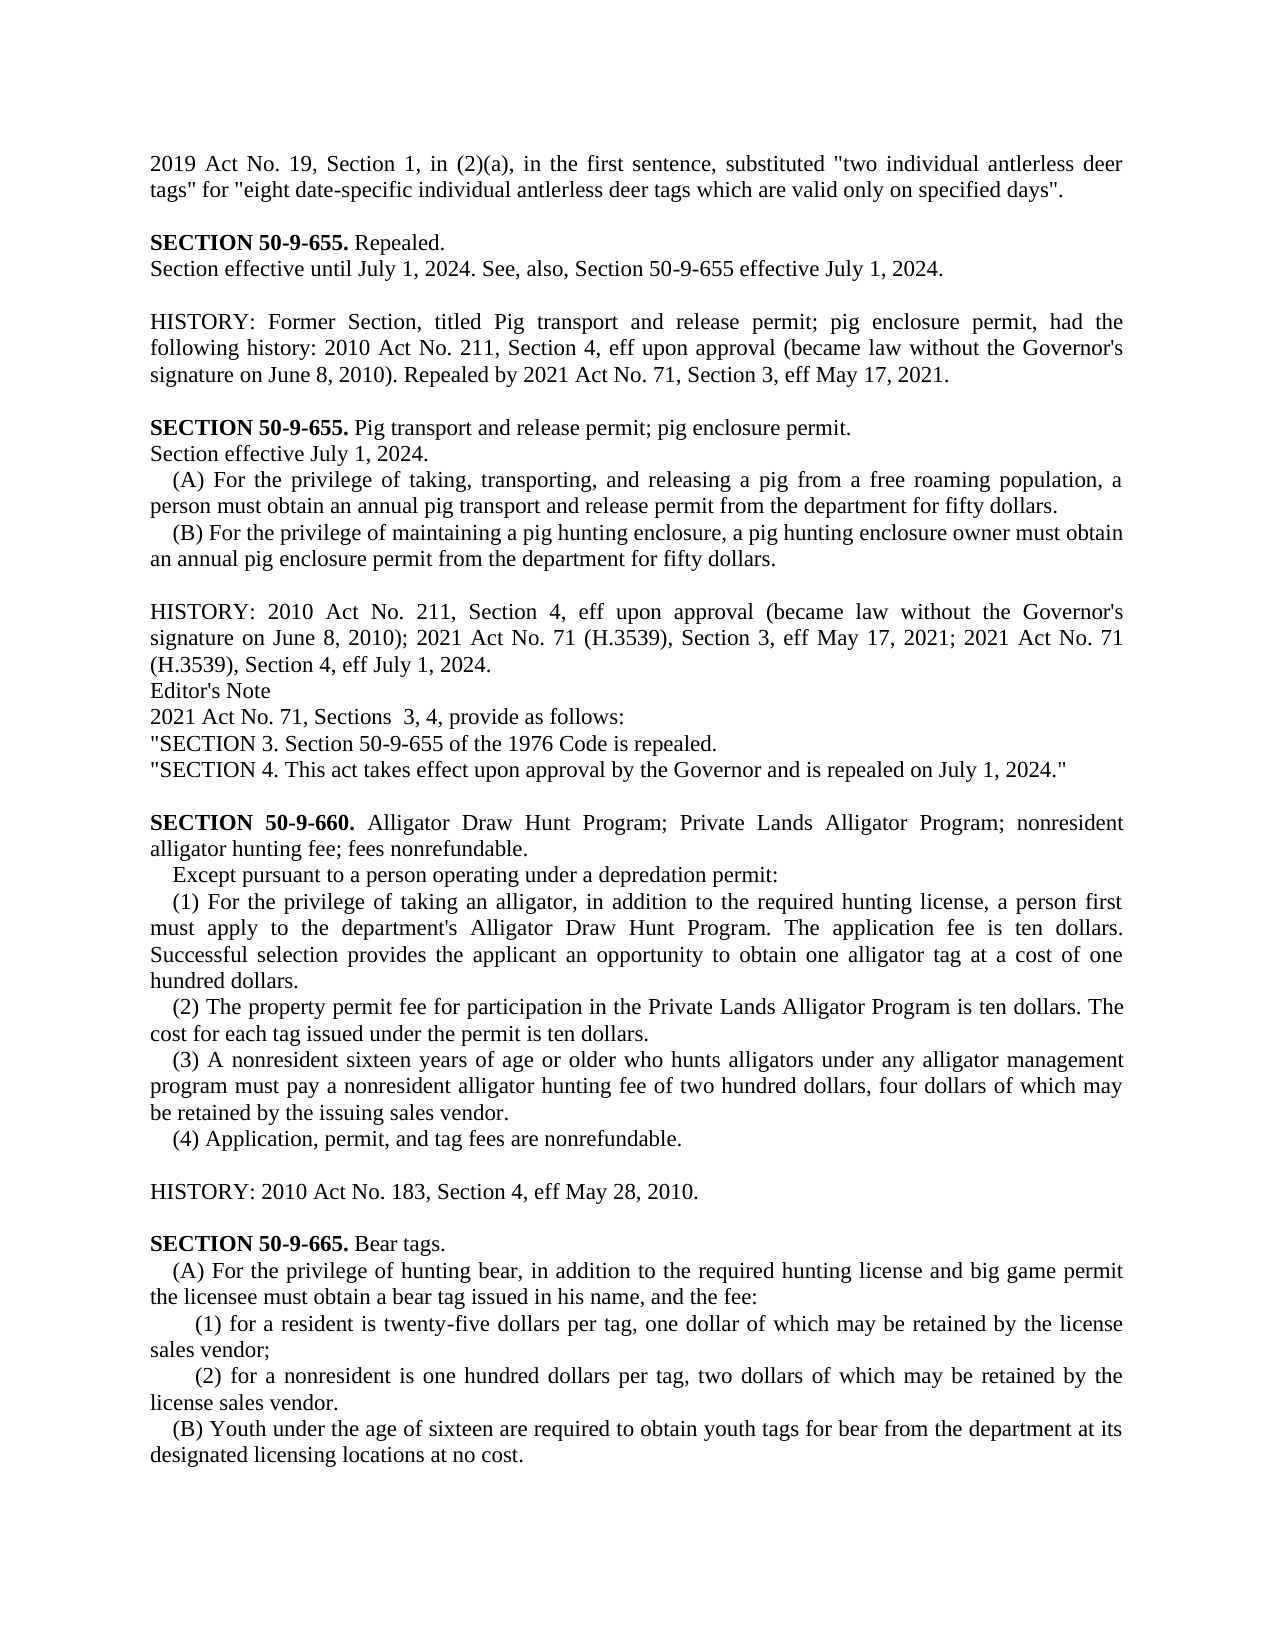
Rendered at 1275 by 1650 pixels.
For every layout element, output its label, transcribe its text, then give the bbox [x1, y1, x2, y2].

text Section effective until July 1, 2024. See, also, Section 50-9-655 effective July 1, 2024. [150, 255, 1125, 282]
text (1) for a resident is twenty-five dollars per tag, one dollar of which may be retained by the license sales vendor; [150, 1309, 1125, 1362]
text HISTORY: 2010 Act No. 211, Section 4, eff upon approval (became law without the Governor's signature on June 8, 2010); 2021 Act No. 71 (H.3539), Section 3, eff May 17, 2021; 2021 Act No. 71 (H.3539), Section 4, eff July 1, 2024. [150, 598, 1125, 677]
text SECTION 50-9-655. Repealed. [150, 229, 1125, 255]
text SECTION 50-9-665. Bear tags. [150, 1231, 1125, 1257]
text (A) For the privilege of taking, transporting, and releasing a pig from a free roaming population, a person must obtain an annual pig transport and release permit from the department for fifty dollars. [150, 466, 1125, 519]
text HISTORY: 2010 Act No. 183, Section 4, eff May 28, 2010. [150, 1178, 1125, 1204]
text SECTION 50-9-655. Pig transport and release permit; pig enclosure permit. [150, 413, 1125, 440]
text (4) Application, permit, and tag fees are nonrefundable. [150, 1125, 1125, 1151]
text "SECTION 4. This act takes effect upon approval by the Governor and is repealed on July 1, 2024." [150, 756, 1125, 782]
text (3) A nonresident sixteen years of age or older who hunts alligators under any alligator management program must pay a nonresident alligator hunting fee of two hundred dollars, four dollars of which may be retained by the issuing sales vendor. [150, 1046, 1125, 1125]
text (A) For the privilege of hunting bear, in addition to the required hunting license and big game permit the licensee must obtain a bear tag issued in his name, and the fee: [150, 1257, 1125, 1309]
text Section effective July 1, 2024. [150, 440, 1125, 466]
text (2) for a nonresident is one hundred dollars per tag, two dollars of which may be retained by the license sales vendor. [150, 1362, 1125, 1415]
text 2021 Act No. 71, Sections 3, 4, provide as follows: [150, 703, 1125, 730]
text HISTORY: Former Section, titled Pig transport and release permit; pig enclosure permit, had the following history: 2010 Act No. 211, Section 4, eff upon approval (became law without the Governor's signature on June 8, 2010). Repealed by 2021 Act No. 71, Section 3, eff May 17, 2021. [150, 308, 1125, 387]
text (2) The property permit fee for participation in the Private Lands Alligator Program is ten dollars. The cost for each tag issued under the permit is ten dollars. [150, 993, 1125, 1046]
text Except pursuant to a person operating under a depredation permit: [150, 862, 1125, 888]
text (B) Youth under the age of sixteen are required to obtain youth tags for bear from the department at its designated licensing locations at no cost. [150, 1415, 1125, 1468]
text SECTION 50-9-660. Alligator Draw Hunt Program; Private Lands Alligator Program; nonresident alligator hunting fee; fees nonrefundable. [150, 809, 1125, 862]
text (B) For the privilege of maintaining a pig hunting enclosure, a pig hunting enclosure owner must obtain an annual pig enclosure permit from the department for fifty dollars. [150, 519, 1125, 572]
text "SECTION 3. Section 50-9-655 of the 1976 Code is repealed. [150, 730, 1125, 756]
text Editor's Note [150, 677, 1125, 703]
text (1) For the privilege of taking an alligator, in addition to the required hunting license, a person first must apply to the department's Alligator Draw Hunt Program. The application fee is ten dollars. Successful selection provides the applicant an opportunity to obtain one alligator tag at a cost of one hundred dollars. [150, 888, 1125, 993]
text 2019 Act No. 19, Section 1, in (2)(a), in the first sentence, substituted "two individual antlerless deer tags" for "eight date-specific individual antlerless deer tags which are valid only on specified days". [150, 150, 1125, 203]
